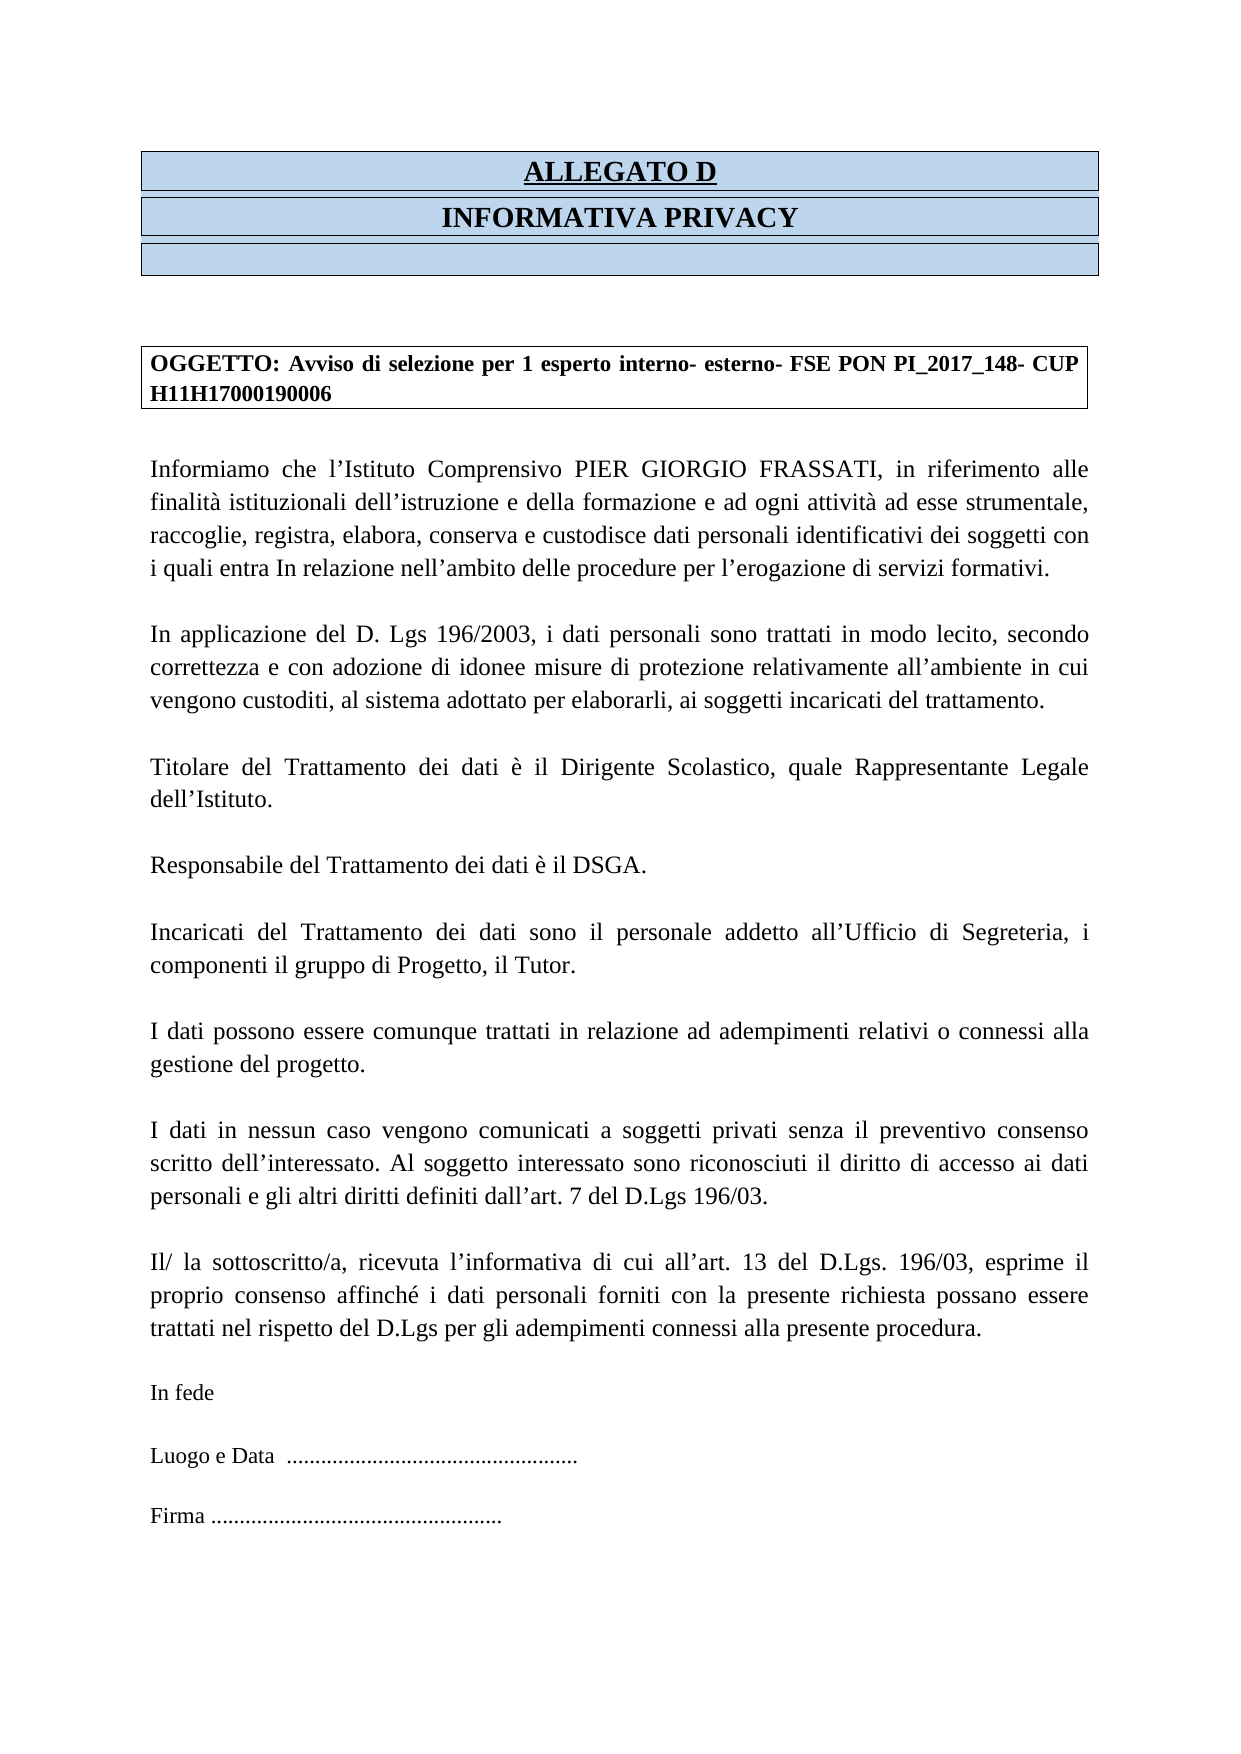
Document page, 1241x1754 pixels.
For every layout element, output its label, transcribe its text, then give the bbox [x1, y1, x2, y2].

text Il/ la sottoscritto/a, ricevuta l’informativa di cui all’art. 13 del D.Lgs. 196/03, esprime il proprio consenso affinché i dati personali forniti con la presente richiesta possano essere trattati nel rispetto del D.Lgs per gli adempimenti connessi alla presente procedura. [150, 1247, 1090, 1342]
text Firma ................................................... [150, 1503, 1090, 1529]
text Incaricati del Trattamento dei dati sono il personale addetto all’Ufficio di Segreteria, i componenti il gruppo di Progetto, il Tutor. [150, 917, 1090, 978]
text I dati in nessun caso vengono comunicati a soggetti privati senza il preventivo consenso scritto dell’interessato. Al soggetto interessato sono riconosciuti il diritto di accesso ai dati personali e gli altri diritti definiti dall’art. 7 del D.Lgs 196/03. [150, 1115, 1090, 1209]
text Informiamo che l’Istituto Comprensivo PIER GIORGIO FRASSATI, in riferimento alle finalità istituzionali dell’istruzione e della formazione e ad ogni attività ad esse strumentale, raccoglie, registra, elabora, conserva e custodisce dati personali identificativi dei soggetti con i quali entra In relazione nell’ambito delle procedure per l’erogazione di servizi formativi. [150, 454, 1090, 582]
text Titolare del Trattamento dei dati è il Dirigente Scolastico, quale Rappresentante Legale dell’Istituto. [150, 752, 1090, 813]
text ALLEGATO D [142, 152, 1098, 190]
text In applicazione del D. Lgs 196/2003, i dati personali sono trattati in modo lecito, secondo correttezza e con adozione di idonee misure di protezione relativamente all’ambiente in cui vengono custoditi, al sistema adottato per elaborarli, ai soggetti incaricati del trattamento. [150, 619, 1090, 714]
text Luogo e Data ................................................... [150, 1442, 1090, 1468]
text OGGETTO: Avviso di selezione per 1 esperto interno- esterno- FSE PON PI_2017_148- CUP H11H17000190006 [142, 347, 1087, 408]
text Responsabile del Trattamento dei dati è il DSGA. [150, 851, 1090, 879]
text INFORMATIVA PRIVACY [142, 198, 1098, 235]
text In fede [150, 1379, 1090, 1405]
text I dati possono essere comunque trattati in relazione ad adempimenti relativi o connessi alla gestione del progetto. [150, 1016, 1090, 1077]
